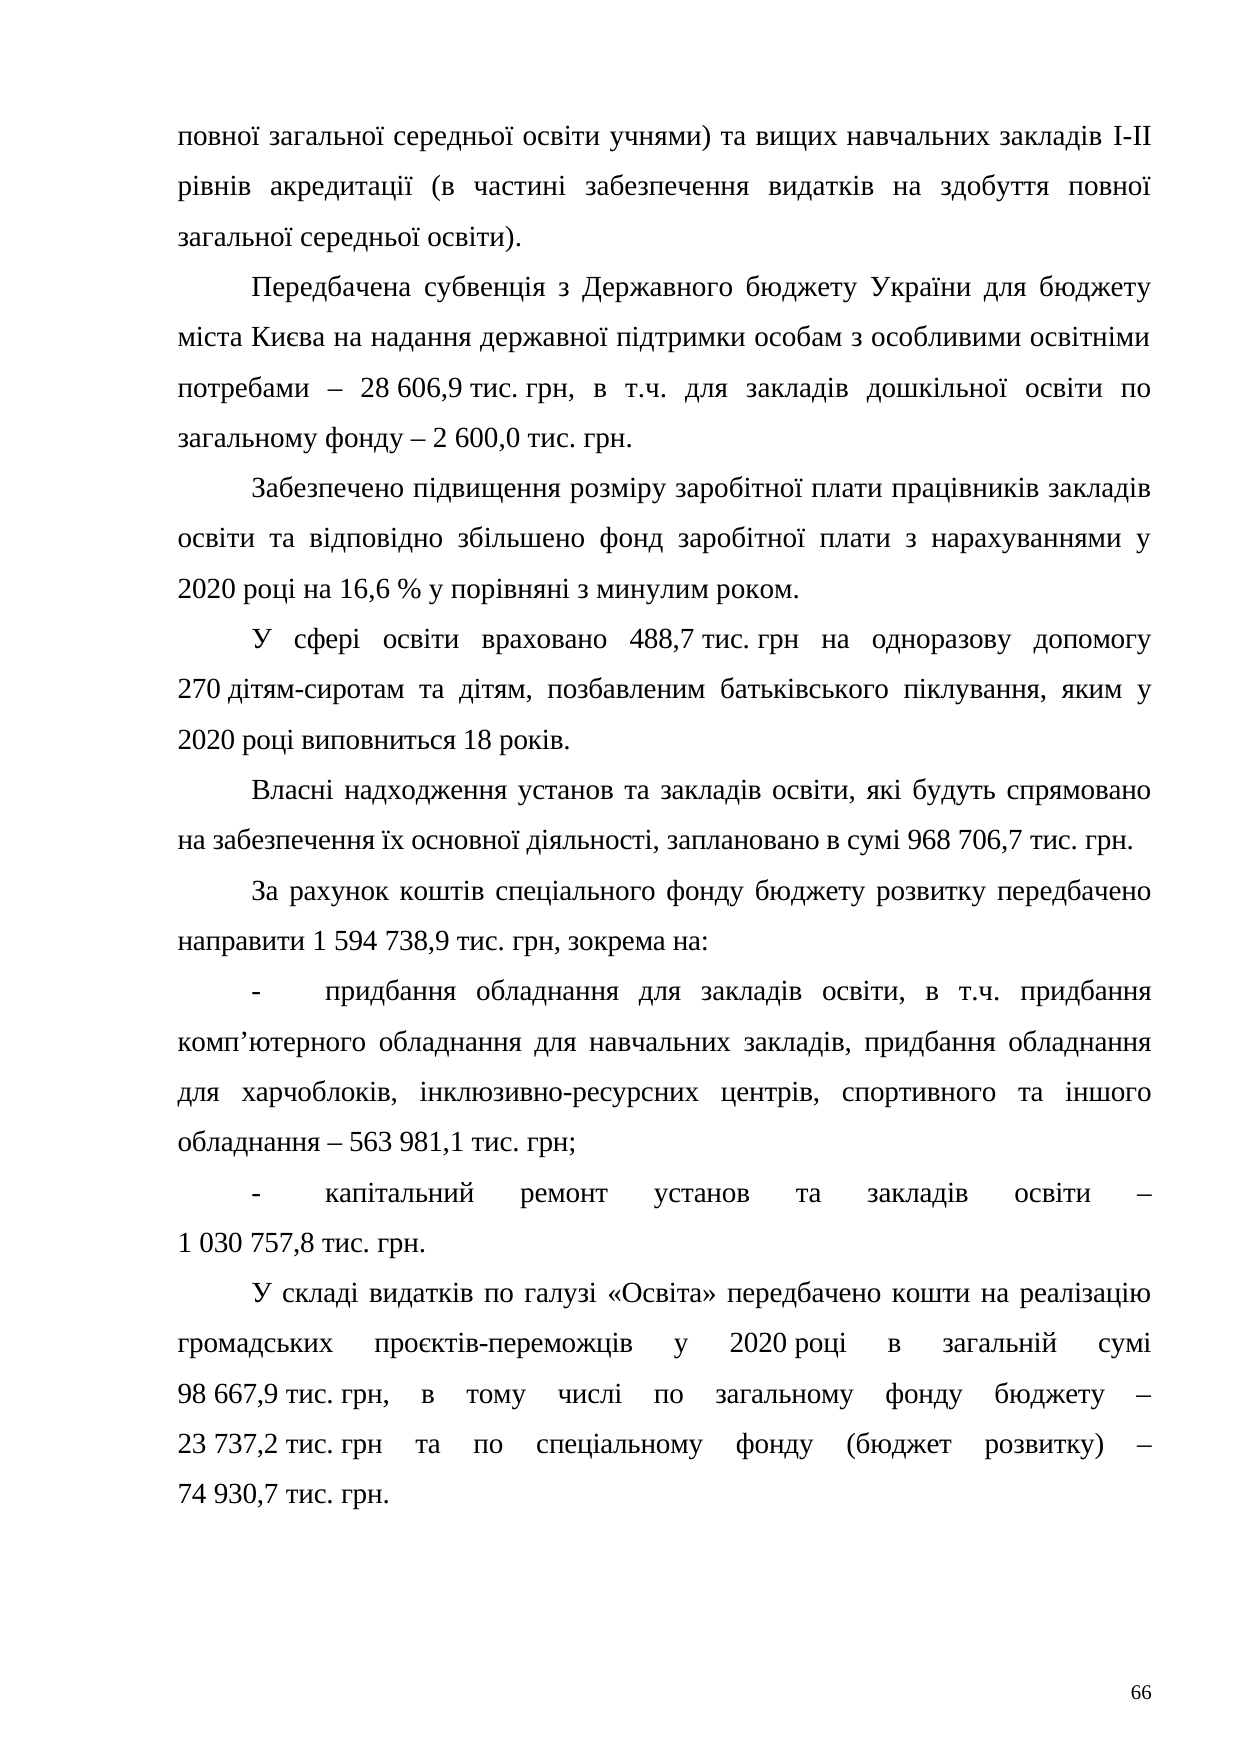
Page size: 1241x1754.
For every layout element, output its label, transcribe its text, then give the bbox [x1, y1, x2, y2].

list придбання обладнання для закладів освіти, в т.ч. придбання комп’ютерного обладнання для навчальних закладів, придбання обладнання для харчоблоків, інклюзивно-ресурсних центрів, спортивного та іншого обладнання – 563 981,1 тис. грн; [177, 973, 1152, 1158]
text У складі видатків по галузі «Освіта» передбачено кошти на реалізацію громадських проєктів-переможців у 2020 році в загальній сумі 98 667,9 тис. грн, в тому числі по загальному фонду бюджету – 23 737,2 тис. грн та по спеціальному фонду (бюджет розвитку) – 74 930,7 тис. грн. [177, 1275, 1152, 1510]
text Забезпечено підвищення розміру заробітної плати працівників закладів освіти та відповідно збільшено фонд заробітної плати з нарахуваннями у 2020 році на 16,6 % у порівняні з минулим роком. [177, 470, 1152, 604]
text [177, 118, 1152, 252]
text У сфері освіти враховано 488,7 тис. грн на одноразову допомогу 270 дітям-сиротам та дітям, позбавленим батьківського піклування, яким у 2020 році виповниться 18 років. [177, 621, 1152, 755]
list капітальний ремонт установ та закладів освіти – 1 030 757,8 тис. грн. [177, 1175, 1152, 1258]
text Власні надходження установ та закладів освіти, які будуть спрямовано на забезпечення їх основної діяльності, заплановано в сумі 968 706,7 тис. грн. [177, 772, 1152, 856]
text Передбачена субвенція з Державного бюджету України для бюджету міста Києва на надання державної підтримки особам з особливими освітніми потребами – 28 606,9 тис. грн, в т.ч. для закладів дошкільної освіти по загальному фонду – 2 600,0 тис. грн. [177, 269, 1152, 453]
text За рахунок коштів спеціального фонду бюджету розвитку передбачено направити 1 594 738,9 тис. грн, зокрема на: [177, 873, 1152, 957]
